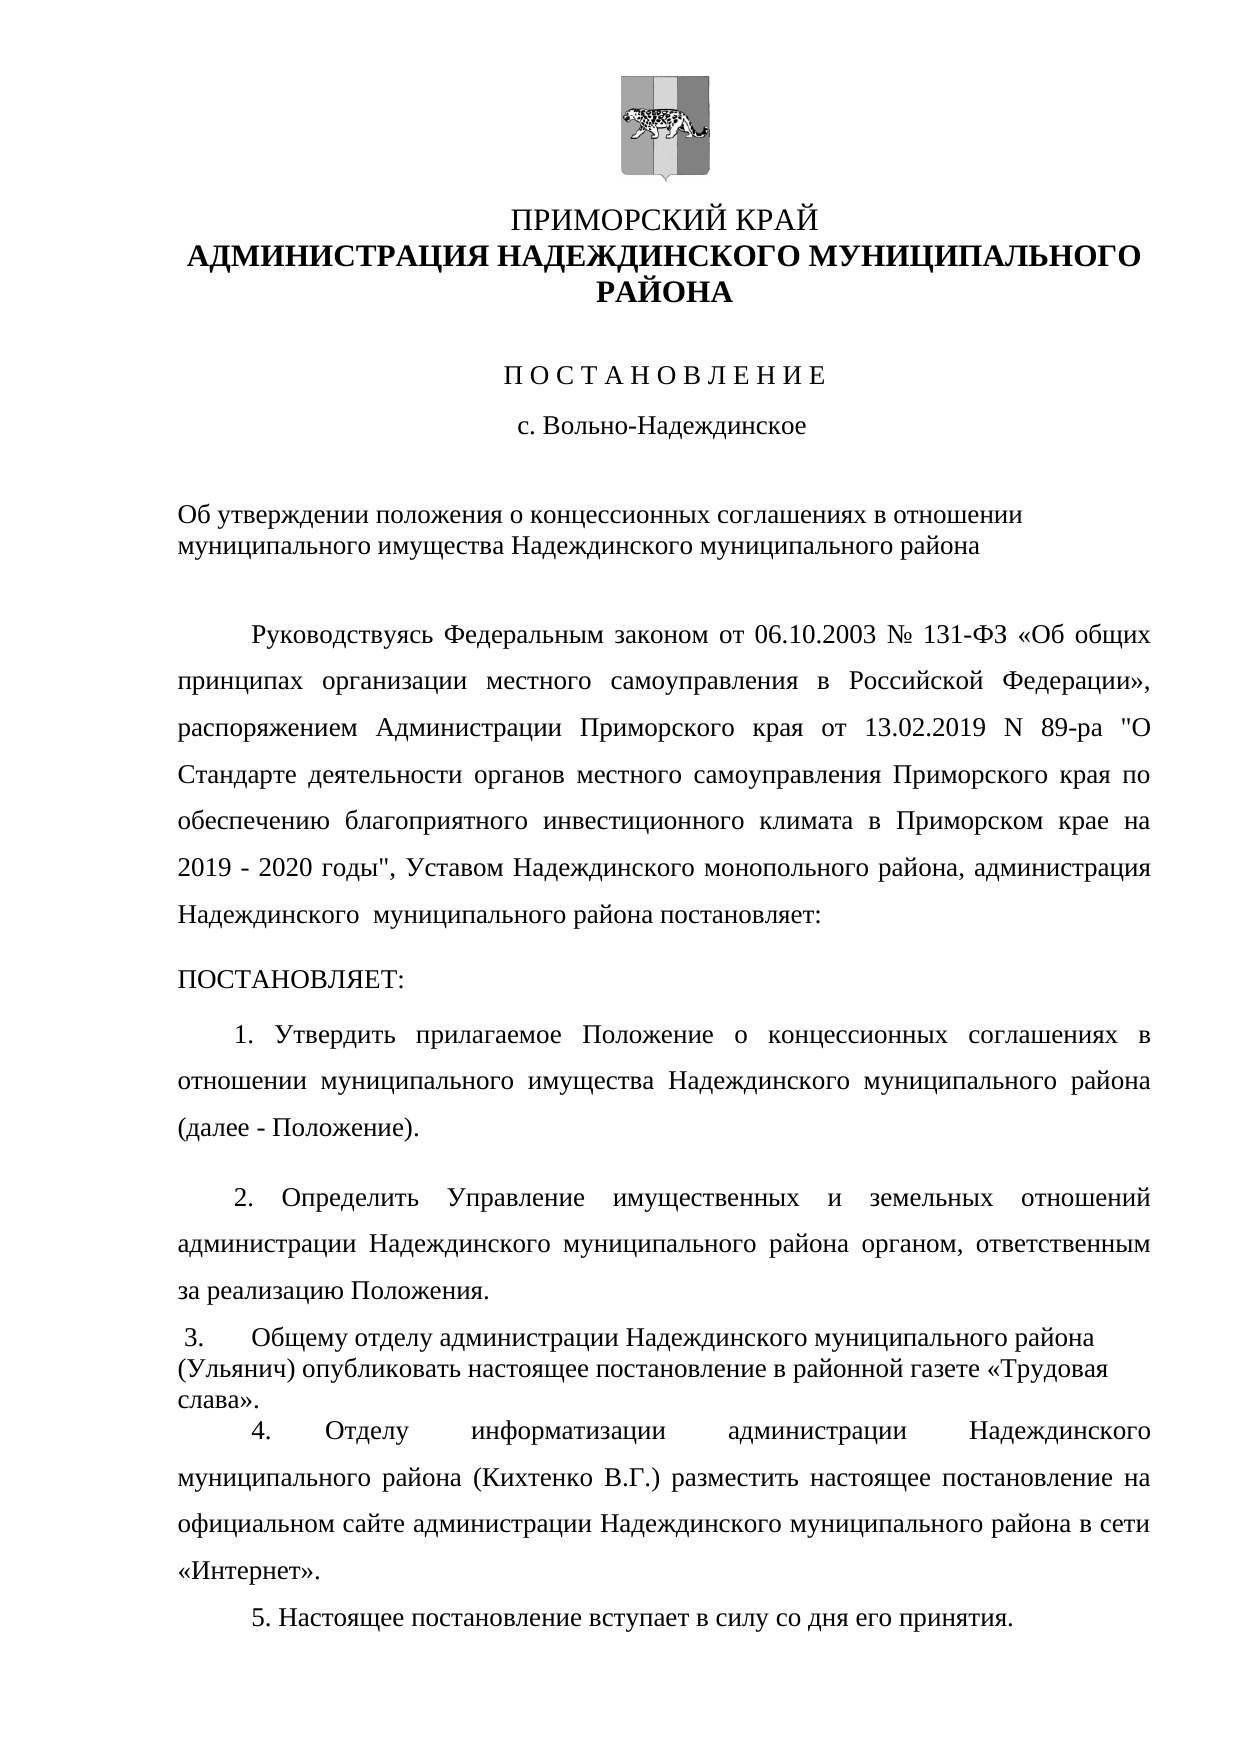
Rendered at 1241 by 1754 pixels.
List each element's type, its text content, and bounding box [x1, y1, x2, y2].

text 2. Определить Управление имущественных и земельных отношений администрации Надеждинского муниципального района органом, ответственным за реализацию Положения. [177, 1181, 1152, 1305]
text 4. Отделу информатизации администрации Надеждинского муниципального района (Кихтенко В.Г.) разместить настоящее постановление на официальном сайте администрации Надеждинского муниципального района в сети «Интернет». [177, 1414, 1152, 1585]
text 5. Настоящее постановление вступает в силу со дня его принятия. [177, 1601, 1152, 1632]
text ПОСТАНОВЛЯЕТ: [177, 964, 1152, 995]
picture [618, 75, 711, 182]
text Руководствуясь Федеральным законом от 06.10.2003 № 131-ФЗ «Об общих принципах организации местного самоуправления в Российской Федерации», распоряжением Администрации Приморского края от 13.02.2019 N 89-ра "О Стандарте деятельности органов местного самоуправления Приморского края по обеспечению благоприятного инвестиционного климата в Приморском крае на 2019 - 2020 годы", Уставом Надеждинского монопольного района, администрация Надеждинского муниципального района постановляет: [177, 618, 1152, 929]
text АДМИНИСТРАЦИЯ НАДЕЖДИНСКОГО МУНИЦИПАЛЬНОГО РАЙОНА [177, 237, 1152, 309]
text с. Вольно-Надеждинское [177, 409, 1152, 441]
text ПРИМОРСКИЙ КРАЙ [177, 201, 1152, 237]
text 1. Утвердить прилагаемое Положение о концессионных соглашениях в отношении муниципального имущества Надеждинского муниципального района (далее - Положение). [177, 1018, 1152, 1142]
text П О С Т А Н О В Л Е Н И Е [177, 359, 1152, 390]
